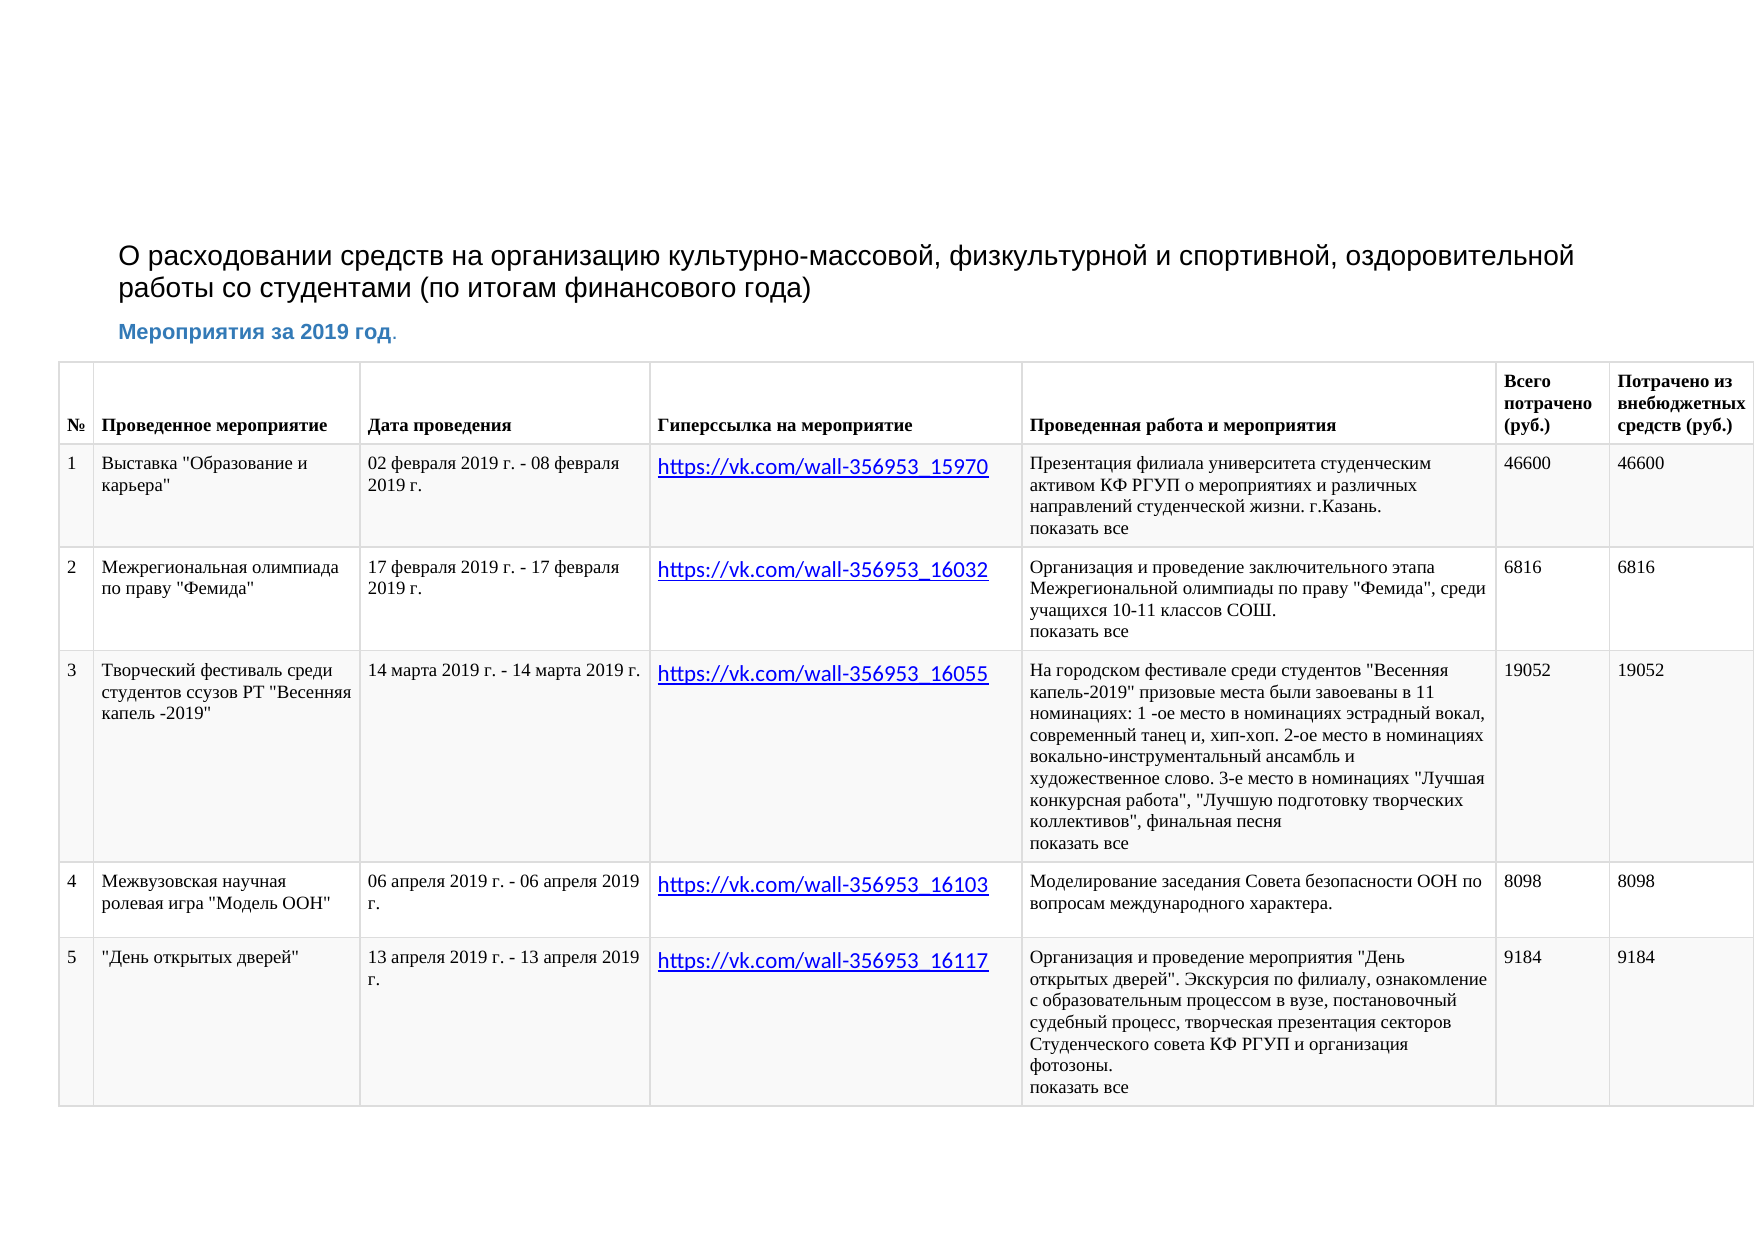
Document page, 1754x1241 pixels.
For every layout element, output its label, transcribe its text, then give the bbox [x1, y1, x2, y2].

table_cell 46600 [1610, 445, 1753, 546]
table_cell Творческий фестиваль среди студентов ссузов РТ "Весенняя капель -2019" [94, 651, 359, 861]
table_cell 1 [60, 445, 93, 546]
table_cell Выставка "Образование и карьера" [94, 445, 359, 546]
table_cell https://vk.com/wall-356953_16032 [651, 548, 1021, 650]
table_cell 46600 [1497, 445, 1609, 546]
table_cell 9184 [1610, 938, 1753, 1105]
table_header Дата проведения [361, 363, 649, 443]
table_cell https://vk.com/wall-356953_16103 [651, 863, 1021, 937]
table_cell На городском фестивале среди студентов "Весенняя капель-2019" призовые места были завоеваны в 11 номинациях: 1 -ое место в номинациях эстрадный вокал, современный танец и, хип-хоп. 2-ое место в номинациях вокально-инструментальный ансамбль и художественное слово. 3-е место в номинациях "Лучшая конкурсная работа", "Лучшую подготовку творческих коллективов", финальная песня показать все [1023, 651, 1495, 861]
table_cell Межрегиональная олимпиада по праву "Фемида" [94, 548, 359, 650]
table_cell "День открытых дверей" [94, 938, 359, 1105]
table_cell 13 апреля 2019 г. - 13 апреля 2019 г. [361, 938, 649, 1105]
table_cell 3 [60, 651, 93, 861]
table_cell 17 февраля 2019 г. - 17 февраля 2019 г. [361, 548, 649, 650]
table_header Гиперссылка на мероприятие [651, 363, 1021, 443]
table_header Потрачено из внебюджетных средств (руб.) [1610, 363, 1753, 443]
text Мероприятия за 2019 год. [118, 319, 1636, 344]
table_cell 02 февраля 2019 г. - 08 февраля 2019 г. [361, 445, 649, 546]
table_cell Моделирование заседания Совета безопасности ООН по вопросам международного характера. [1023, 863, 1495, 937]
table_cell https://vk.com/wall-356953_15970 [651, 445, 1021, 546]
table_header Всего потрачено (руб.) [1497, 363, 1609, 443]
table_header № [60, 363, 93, 443]
table_cell Презентация филиала университета студенческим активом КФ РГУП о мероприятиях и различных направлений студенческой жизни. г.Казань. показать все [1023, 445, 1495, 546]
table_header Проведенная работа и мероприятия [1023, 363, 1495, 443]
table_header Проведенное мероприятие [94, 363, 359, 443]
table_cell 2 [60, 548, 93, 650]
text О расходовании средств на организацию культурно-массовой, физкультурной и спортивной, оздоровительной работы со студентами (по итогам финансового года) [118, 239, 1636, 303]
table_cell https://vk.com/wall-356953_16055 [651, 651, 1021, 861]
table_cell 6816 [1497, 548, 1609, 650]
table_cell 6816 [1610, 548, 1753, 650]
table_cell Организация и проведение заключительного этапа Межрегиональной олимпиады по праву "Фемида", среди учащихся 10-11 классов СОШ. показать все [1023, 548, 1495, 650]
table_cell 19052 [1610, 651, 1753, 861]
table_cell 9184 [1497, 938, 1609, 1105]
table_cell 8098 [1497, 863, 1609, 937]
table_cell https://vk.com/wall-356953_16117 [651, 938, 1021, 1105]
table_cell 4 [60, 863, 93, 937]
table_cell 5 [60, 938, 93, 1105]
table_cell 14 марта 2019 г. - 14 марта 2019 г. [361, 651, 649, 861]
table_cell Организация и проведение мероприятия "День открытых дверей". Экскурсия по филиалу, ознакомление с образовательным процессом в вузе, постановочный судебный процесс, творческая презентация секторов Студенческого совета КФ РГУП и организация фотозоны. показать все [1023, 938, 1495, 1105]
table_cell 06 апреля 2019 г. - 06 апреля 2019 г. [361, 863, 649, 937]
table_cell 8098 [1610, 863, 1753, 937]
table_cell Межвузовская научная ролевая игра "Модель ООН" [94, 863, 359, 937]
table_cell 19052 [1497, 651, 1609, 861]
